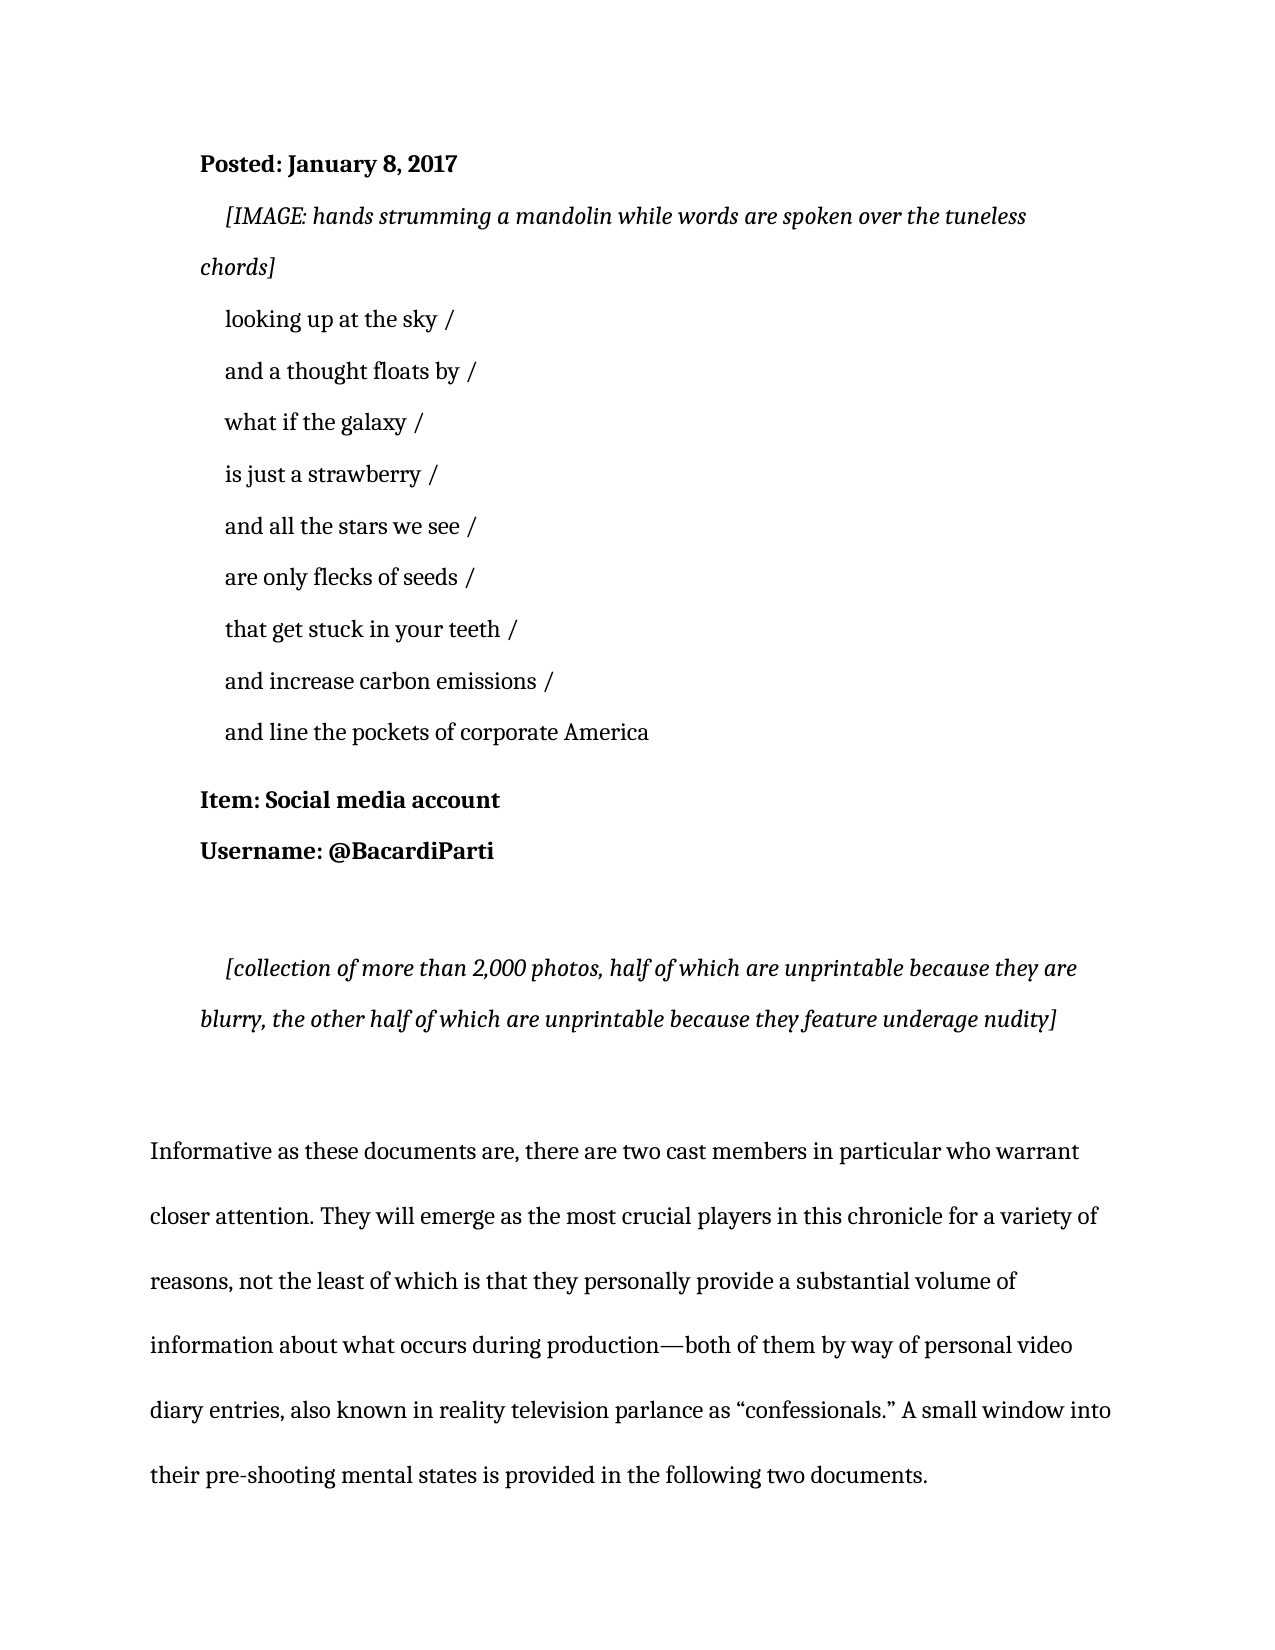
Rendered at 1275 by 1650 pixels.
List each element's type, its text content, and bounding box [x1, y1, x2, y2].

text are only flecks of seeds / [200, 563, 1087, 592]
text that get stuck in your teeth / [200, 615, 1087, 644]
text and increase carbon emissions / [200, 667, 1087, 695]
text is just a strawberry / [200, 460, 1087, 489]
text Informative as these documents are, there are two cast members in particular who warrant closer attention. They will emerge as the most crucial players in this chronicle for a variety of reasons, not the least of which is that they personally provide a substantial volume of information about what occurs during production—both of them by way of personal video diary entries, also known in reality television parlance as “confessionals.” A small window into their pre-shooting mental states is provided in the following two documents. [150, 1137, 1125, 1489]
text looking up at the sky / [200, 305, 1087, 334]
text [collection of more than 2,000 photos, half of which are unprintable because they are blurry, the other half of which are unprintable because they feature underage nudity] [200, 954, 1087, 1034]
text and a thought floats by / [200, 357, 1087, 385]
text [IMAGE: hands strumming a mandolin while words are spoken over the tuneless chords] [200, 202, 1087, 282]
text Posted: January 8, 2017 [200, 150, 1087, 179]
text and line the pockets of corporate America [200, 718, 1087, 747]
text and all the stars we see / [200, 512, 1087, 540]
text Username: @BacardiParti [200, 837, 1087, 866]
text Item: Social media account [200, 786, 1087, 814]
text what if the galaxy / [200, 408, 1087, 437]
